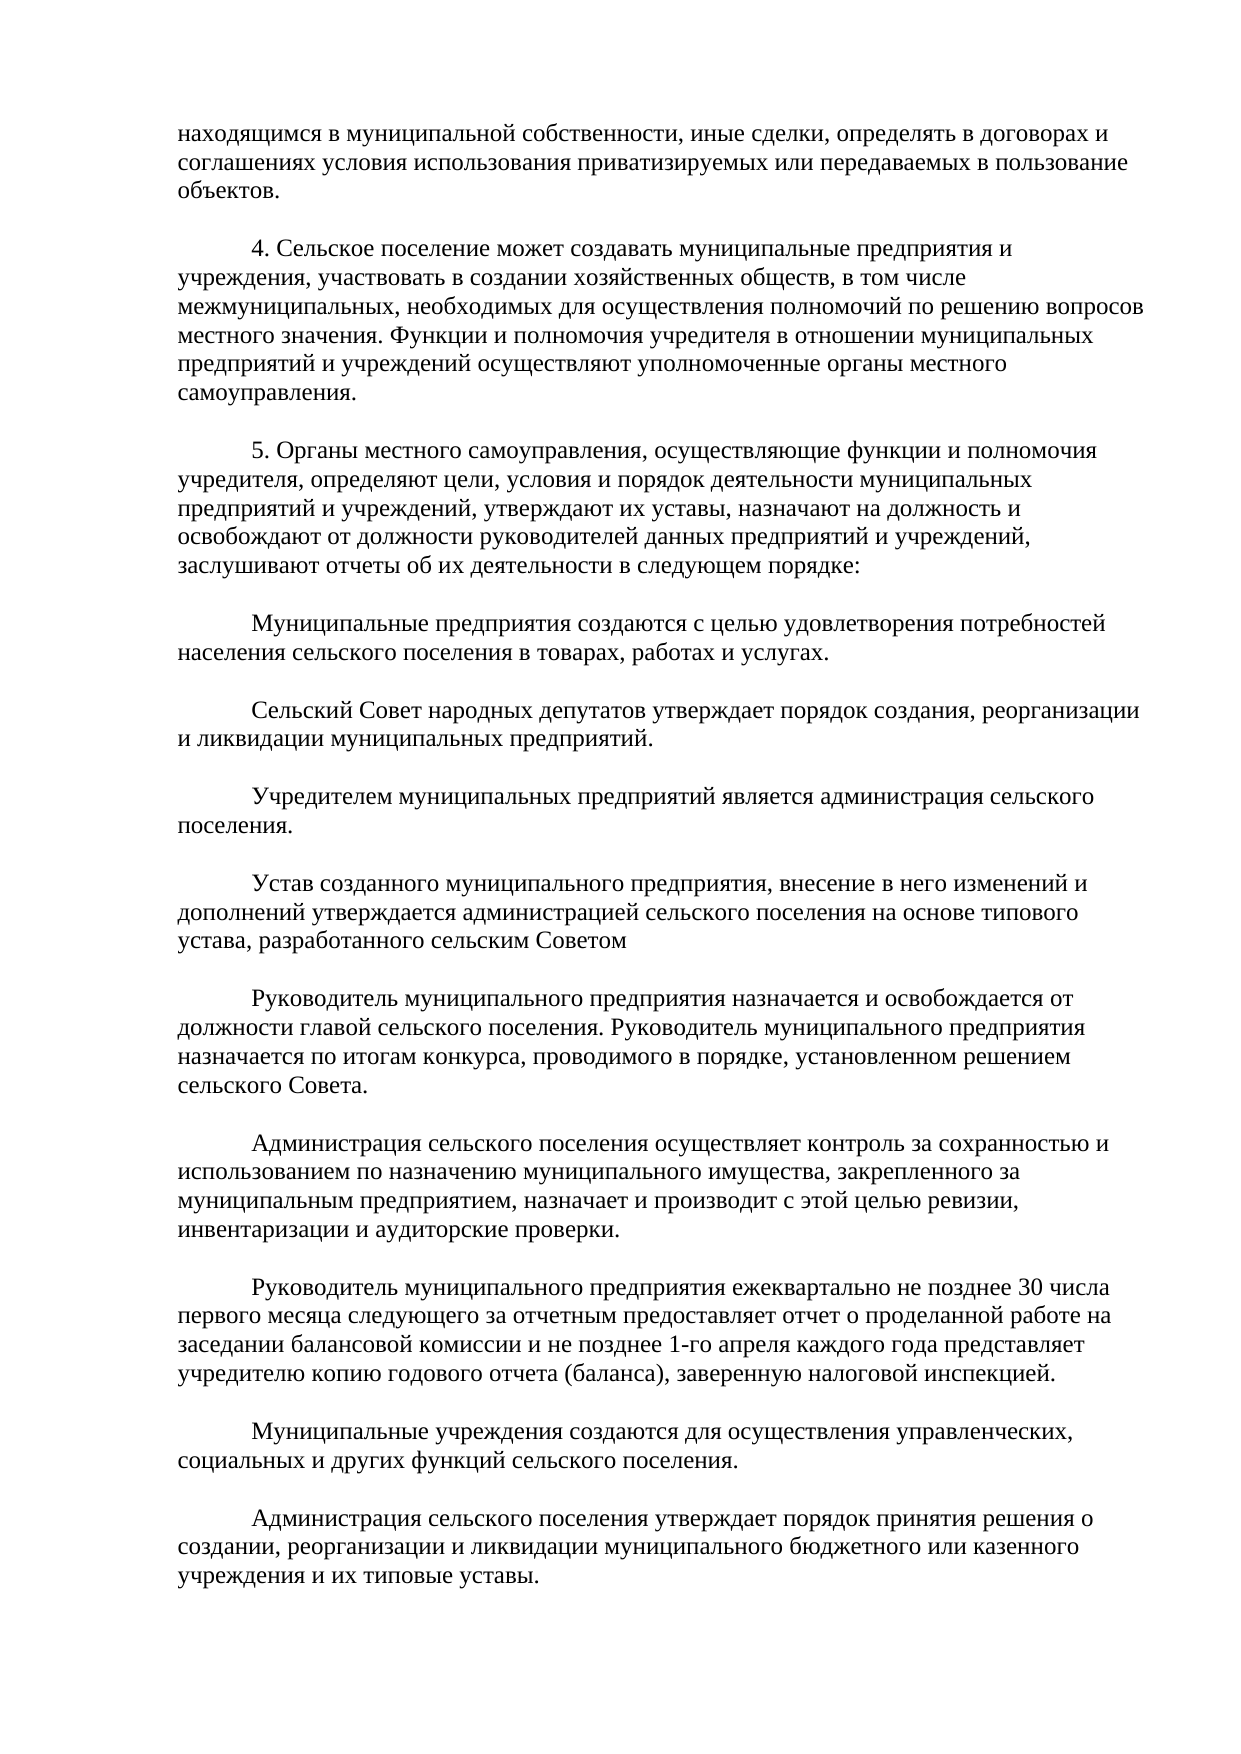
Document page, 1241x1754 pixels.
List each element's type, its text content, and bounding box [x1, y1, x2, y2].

text Муниципальные учреждения создаются для осуществления управленческих, социальных и других функций сельского поселения. [177, 1416, 1152, 1473]
text Администрация сельского поселения осуществляет контроль за сохранностью и использованием по назначению муниципального имущества, закрепленного за муниципальным предприятием, назначает и производит с этой целью ревизии, инвентаризации и аудиторские проверки. [177, 1128, 1152, 1243]
text Муниципальные предприятия создаются с целью удовлетворения потребностей населения сельского поселения в товарах, работах и услугах. [177, 608, 1152, 666]
text Сельский Совет народных депутатов утверждает порядок создания, реорганизации и ликвидации муниципальных предприятий. [177, 695, 1152, 752]
text Устав созданного муниципального предприятия, внесение в него изменений и дополнений утверждается администрацией сельского поселения на основе типового устава, разработанного сельским Советом [177, 868, 1152, 954]
text Учредителем муниципальных предприятий является администрация сельского поселения. [177, 781, 1152, 839]
text Руководитель муниципального предприятия назначается и освобождается от должности главой сельского поселения. Руководитель муниципального предприятия назначается по итогам конкурса, проводимого в порядке, установленном решением сельского Совета. [177, 983, 1152, 1098]
text 4. Сельское поселение может создавать муниципальные предприятия и учреждения, участвовать в создании хозяйственных обществ, в том числе межмуниципальных, необходимых для осуществления полномочий по решению вопросов местного значения. Функции и полномочия учредителя в отношении муниципальных предприятий и учреждений осуществляют уполномоченные органы местного самоуправления. [177, 233, 1152, 406]
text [177, 118, 1152, 204]
text Руководитель муниципального предприятия ежеквартально не позднее 30 числа первого месяца следующего за отчетным предоставляет отчет о проделанной работе на заседании балансовой комиссии и не позднее 1-го апреля каждого года представляет учредителю копию годового отчета (баланса), заверенную налоговой инспекцией. [177, 1272, 1152, 1387]
text Администрация сельского поселения утверждает порядок принятия решения о создании, реорганизации и ликвидации муниципального бюджетного или казенного учреждения и их типовые уставы. [177, 1503, 1152, 1589]
text 5. Органы местного самоуправления, осуществляющие функции и полномочия учредителя, определяют цели, условия и порядок деятельности муниципальных предприятий и учреждений, утверждают их уставы, назначают на должность и освобождают от должности руководителей данных предприятий и учреждений, заслушивают отчеты об их деятельности в следующем порядке: [177, 435, 1152, 579]
